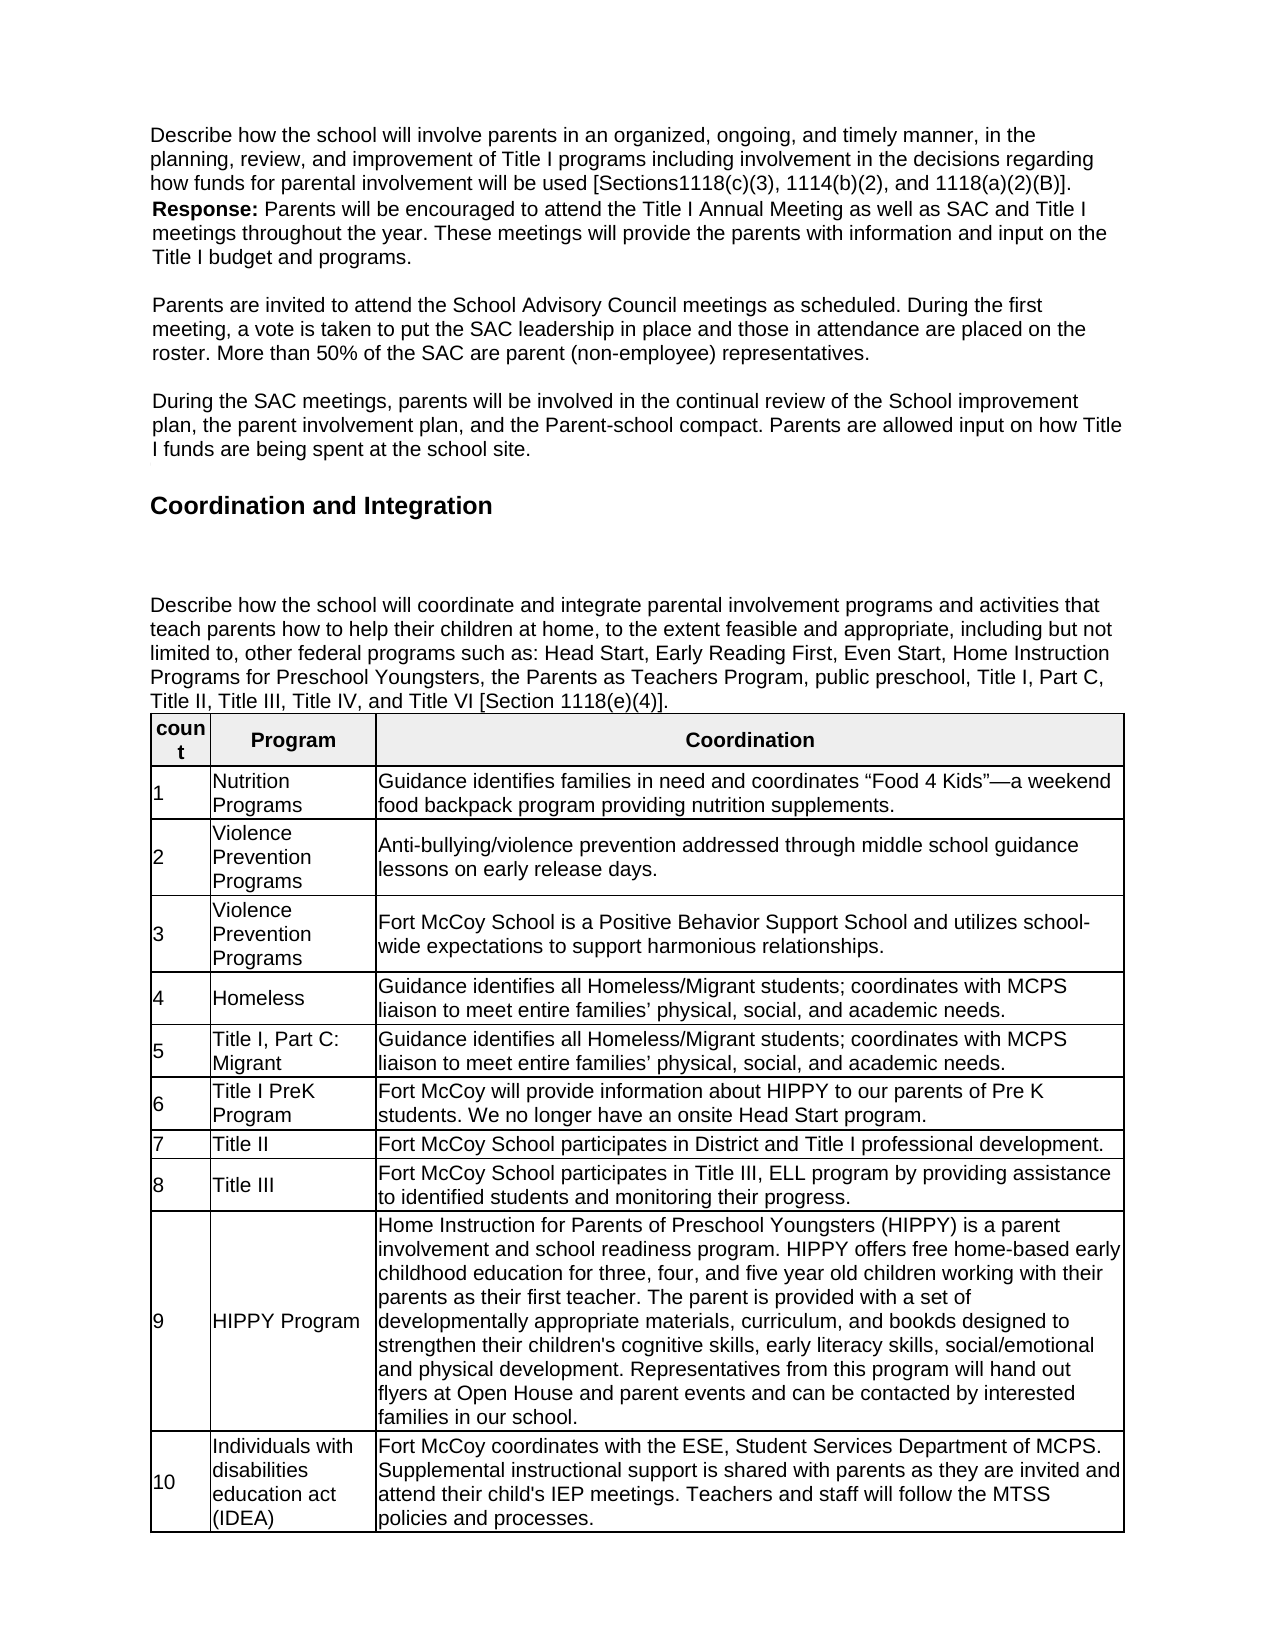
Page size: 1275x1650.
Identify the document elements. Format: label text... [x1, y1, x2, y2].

table_cell Fort McCoy School is a Positive Behavior Support School and utilizes school-wide expectations to support harmonious relationships. [377, 896, 1123, 971]
table_cell Guidance identifies all Homeless/Migrant students; coordinates with MCPS liaison to meet entire families’ physical, social, and academic needs. [377, 973, 1123, 1024]
table_cell Title III [211, 1159, 375, 1210]
table_cell 10 [152, 1432, 210, 1531]
table_cell Title II [211, 1131, 375, 1157]
table_cell Homeless [211, 973, 375, 1024]
table_cell 6 [152, 1078, 210, 1129]
table_cell 1 [152, 767, 210, 818]
table_cell HIPPY Program [211, 1212, 375, 1430]
table_cell Individuals with disabilities education act (IDEA) [211, 1432, 375, 1531]
table_cell Fort McCoy coordinates with the ESE, Student Services Department of MCPS. Supplemental instructional support is shared with parents as they are invited and attend their child's IEP meetings. Teachers and staff will follow the MTSS policies and processes. [377, 1432, 1123, 1531]
table_cell 4 [152, 973, 210, 1024]
table_cell 5 [152, 1025, 210, 1076]
table_cell Guidance identifies families in need and coordinates “Food 4 Kids”—a weekend food backpack program providing nutrition supplements. [377, 767, 1123, 818]
table_cell Fort McCoy will provide information about HIPPY to our parents of Pre K students. We no longer have an onsite Head Start program. [377, 1078, 1123, 1129]
table_header Response: Parents will be encouraged to attend the Title I Annual Meeting as well as SAC and Title I meetings throughout the year. These meetings will provide the parents with information and input on the Title I budget and programs. Parents are invited to attend the School Advisory Council meetings as scheduled. During the first meeting, a vote is taken to put the SAC leadership in place and those in attendance are placed on the roster. More than 50% of the SAC are parent (non-employee) representatives. During the SAC meetings, parents will be involved in the continual review of the School improvement plan, the parent involvement plan, and the Parent-school compact. Parents are allowed input on how Title I funds are being spent at the school site. [151, 196, 1124, 462]
table_cell Violence Prevention Programs [211, 820, 375, 894]
table_cell Title I PreK Program [211, 1078, 375, 1129]
table_cell 8 [152, 1159, 210, 1210]
text Describe how the school will involve parents in an organized, ongoing, and timely manner, in the planning, review, and improvement of Title I programs including involvement in the decisions regarding how funds for parental involvement will be used [Sections1118(c)(3), 1114(b)(2), and 1118(a)(2)(B)]. [150, 75, 1125, 195]
table_cell 2 [152, 820, 210, 894]
table_cell Anti-bullying/violence prevention addressed through middle school guidance lessons on early release days. [377, 820, 1123, 894]
table_cell Fort McCoy School participates in District and Title I professional development. [377, 1131, 1123, 1157]
table_cell Guidance identifies all Homeless/Migrant students; coordinates with MCPS liaison to meet entire families’ physical, social, and academic needs. [377, 1025, 1123, 1076]
text Coordination and Integration [150, 491, 1125, 520]
table_cell Home Instruction for Parents of Preschool Youngsters (HIPPY) is a parent involvement and school readiness program. HIPPY offers free home-based early childhood education for three, four, and five year old children working with their parents as their first teacher. The parent is provided with a set of developmentally appropriate materials, curriculum, and bookds designed to strengthen their children's cognitive skills, early literacy skills, social/emotional and physical development. Representatives from this program will hand out flyers at Open House and parent events and can be contacted by interested families in our school. [377, 1212, 1123, 1430]
table_header Program [211, 714, 375, 765]
table_cell Title I, Part C: Migrant [211, 1025, 375, 1076]
table_cell 3 [152, 896, 210, 971]
table_cell 9 [152, 1212, 210, 1430]
table_cell 7 [152, 1131, 210, 1157]
table_header count [152, 714, 210, 765]
table_header Coordination [377, 714, 1123, 765]
table_cell Violence Prevention Programs [211, 896, 375, 971]
table_cell Nutrition Programs [211, 767, 375, 818]
text Describe how the school will coordinate and integrate parental involvement programs and activities that teach parents how to help their children at home, to the extent feasible and appropriate, including but not limited to, other federal programs such as: Head Start, Early Reading First, Even Start, Home Instruction Programs for Preschool Youngsters, the Parents as Teachers Program, public preschool, Title I, Part C, Title II, Title III, Title IV, and Title VI [Section 1118(e)(4)]. [150, 545, 1125, 713]
table_cell Fort McCoy School participates in Title III, ELL program by providing assistance to identified students and monitoring their progress. [377, 1159, 1123, 1210]
